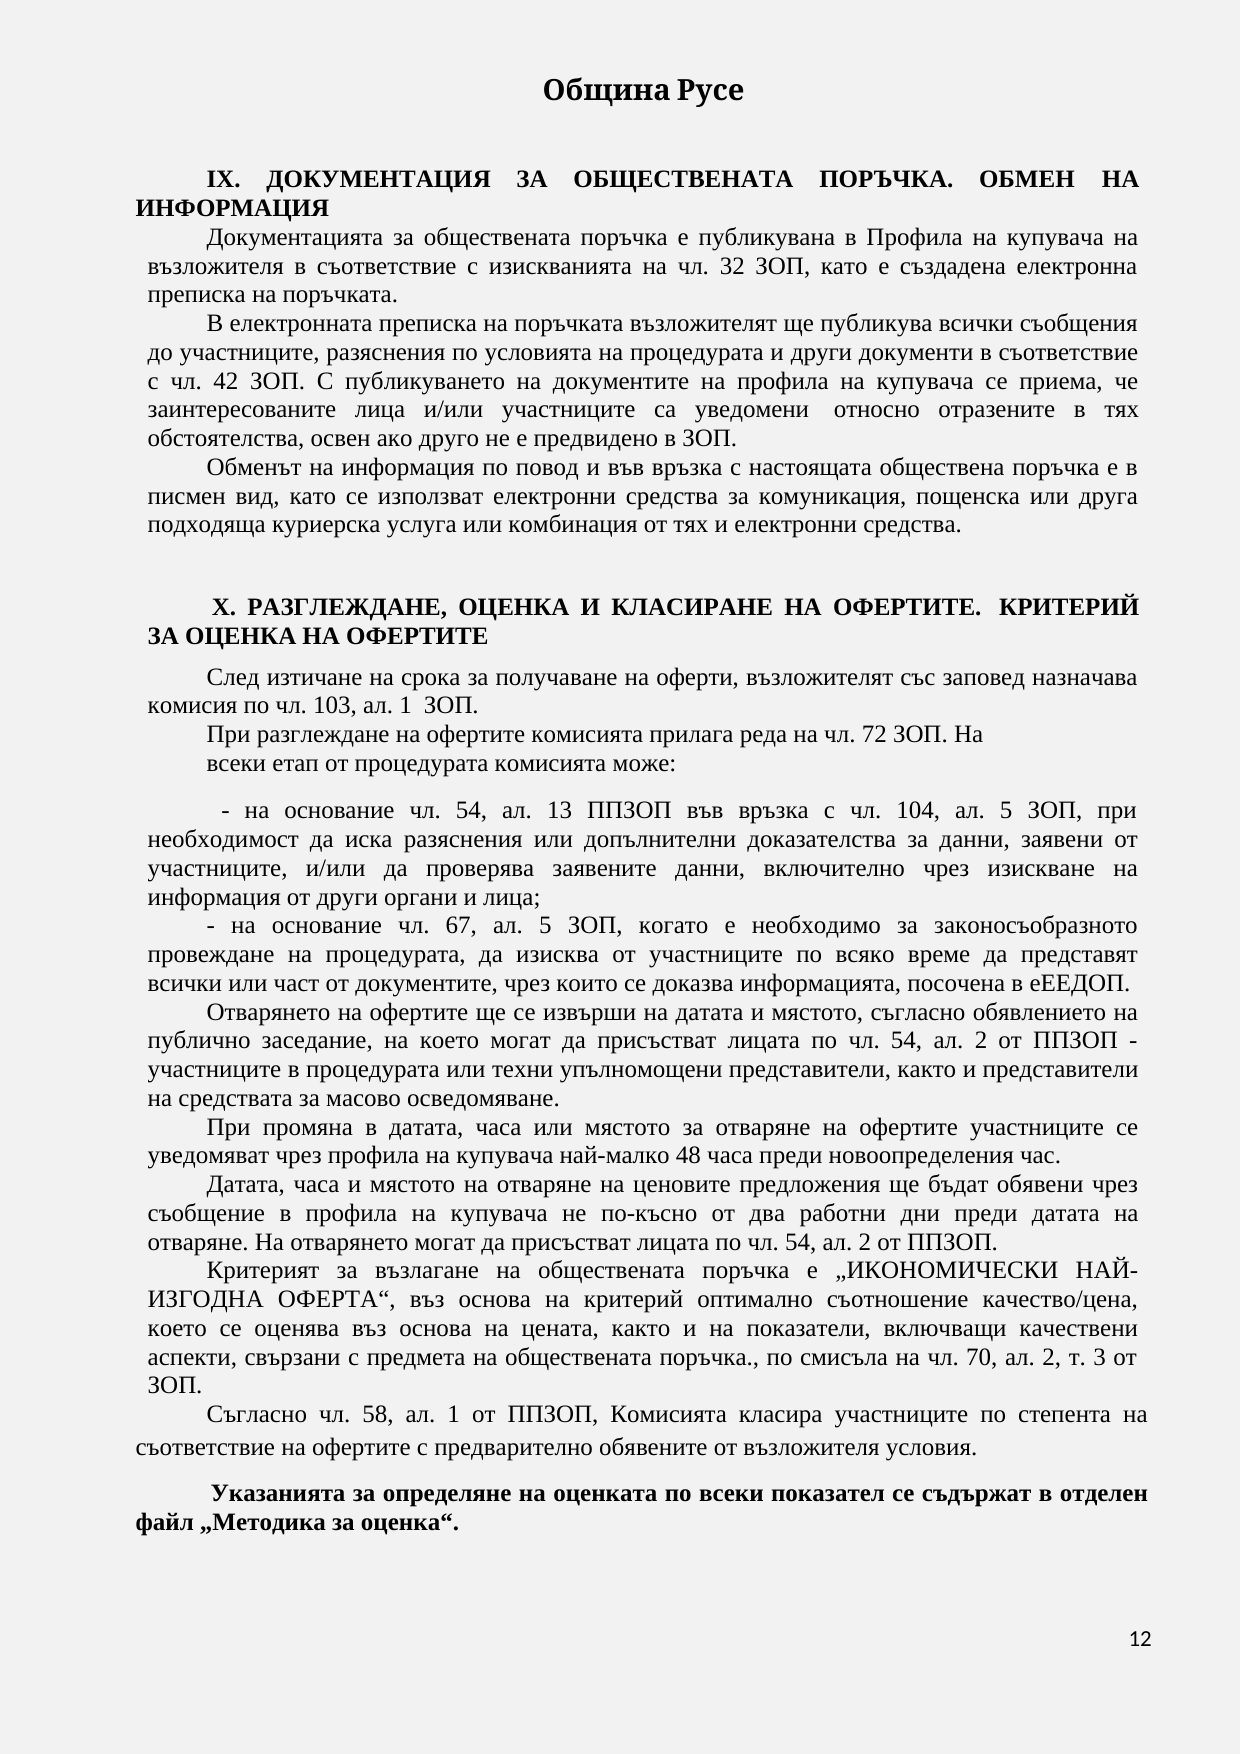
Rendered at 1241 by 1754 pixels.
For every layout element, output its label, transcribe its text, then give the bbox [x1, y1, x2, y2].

text - на основание чл. 54, ал. 13 ППЗОП във връзка с чл. 104, ал. 5 ЗОП, при необходимост да иска разяснения или допълнителни доказателства за данни, заявени от участниците, и/или да проверява заявените данни, включително чрез изискване на информация от други органи и лица; [147, 796, 1139, 911]
text След изтичане на срока за получаване на оферти, възложителят със заповед назначава комисия по чл. 103, ал. 1 ЗОП. [147, 662, 1139, 719]
text Документацията за обществената поръчка е публикувана в Профила на купувача на възложителя в съответствие с изискванията на чл. 32 ЗОП, като е създадена електронна преписка на поръчката. [147, 222, 1139, 308]
text Датата, часа и мястото на отваряне на ценовите предложения ще бъдат обявени чрез съобщение в профила на купувача не по-късно от два работни дни преди датата на отваряне. На отварянето могат да присъстват лицата по чл. 54, ал. 2 от ППЗОП. [147, 1169, 1139, 1256]
text Отварянето на офертите ще се извърши на датата и мястото, съгласно обявлението на публично заседание, на което могат да присъстват лицата по чл. 54, ал. 2 от ППЗОП - участниците в процедурата или техни упълномощени представители, както и представители на средствата за масово осведомяване. [147, 997, 1139, 1112]
text В електронната преписка на поръчката възложителят ще публикува всички съобщения до участниците, разяснения по условията на процедурата и други документи в съответствие с чл. 42 ЗОП. С публикуването на документите на профила на купувача се приема, че заинтересованите лица и/или участниците са уведомени относно отразените в тях обстоятелства, освен ако друго не е предвидено в ЗОП. [147, 308, 1139, 452]
text IX. ДОКУМЕНТАЦИЯ ЗА ОБЩЕСТВЕНАТА ПОРЪЧКА. ОБМЕН НА ИНФОРМАЦИЯ [135, 164, 1139, 222]
text Критерият за възлагане на обществената поръчка е „ИКОНОМИЧЕСКИ НАЙ- ИЗГОДНА ОФЕРТА“, въз основа на критерий оптимално съотношение качество/цена, което се оценява въз основа на цената, както и на показатели, включващи качествени аспекти, свързани с предмета на обществената поръчка., по смисъла на чл. 70, ал. 2, т. 3 от ЗОП. [147, 1256, 1139, 1399]
text - на основание чл. 67, ал. 5 ЗОП, когато е необходимо за законосъобразното провеждане на процедурата, да изисква от участниците по всяко време да представят всички или част от документите, чрез които се доказва информацията, посочена в еЕЕДОП. [147, 911, 1139, 997]
text X. РАЗГЛЕЖДАНЕ, ОЦЕНКА И КЛАСИРАНЕ НА ОФЕРТИТЕ. КРИТЕРИЙ ЗА ОЦЕНКА НА ОФЕРТИТЕ [147, 592, 1139, 650]
text При разглеждане на офертите комисията прилага реда на чл. 72 ЗОП. На всеки етап от процедурата комисията може: [206, 719, 996, 777]
text Указанията за определяне на оценката по всеки показател се съдържат в отделен файл „Методика за оценка“. [135, 1478, 1149, 1535]
text При промяна в датата, часа или мястото за отваряне на офертите участниците се уведомяват чрез профила на купувача най-малко 48 часа преди новоопределения час. [147, 1112, 1139, 1169]
text Обменът на информация по повод и във връзка с настоящата обществена поръчка е в писмен вид, като се използват електронни средства за комуникация, пощенска или друга подходяща куриерска услуга или комбинация от тях и електронни средства. [147, 452, 1139, 538]
text Съгласно чл. 58, ал. 1 от ППЗОП, Комисията класира участниците по степента на съответствие на офертите с предварително обявените от възложителя условия. [135, 1399, 1149, 1461]
